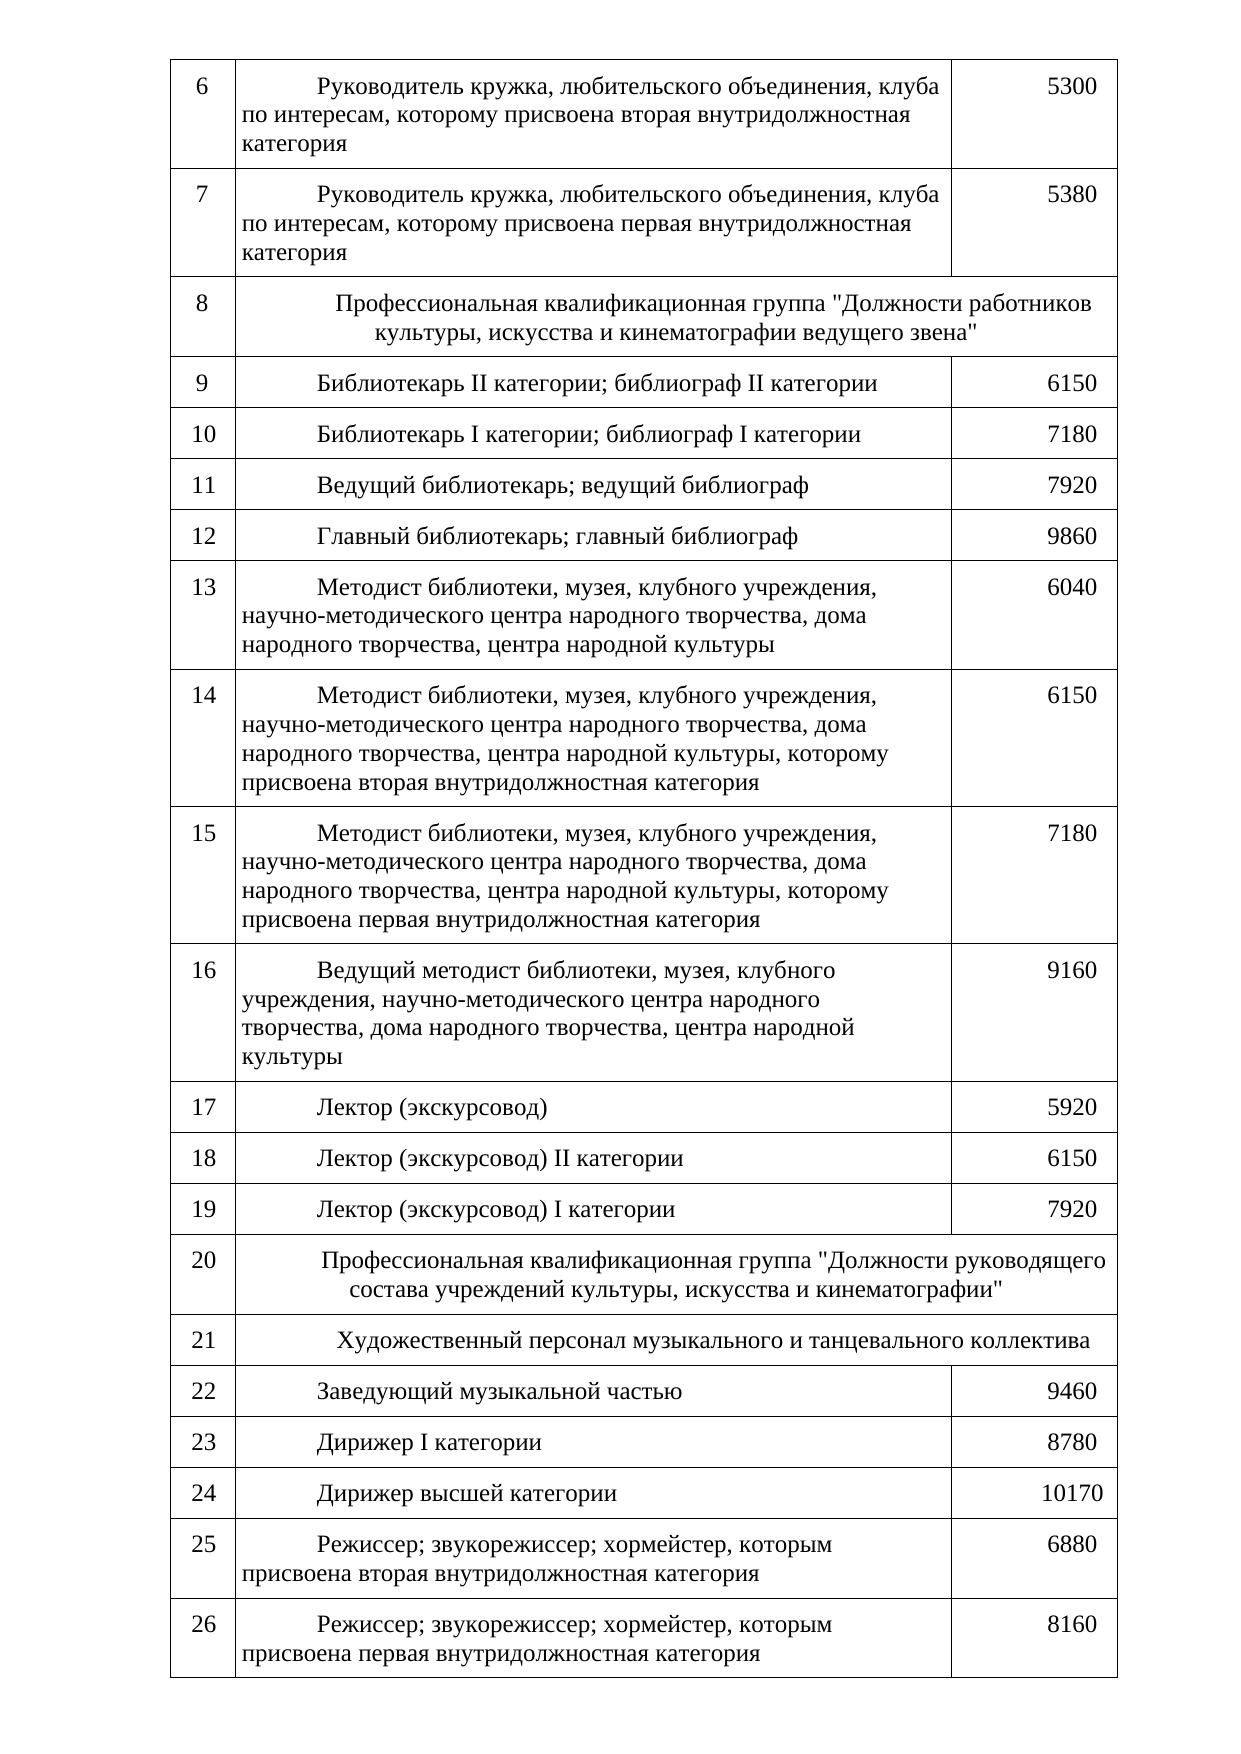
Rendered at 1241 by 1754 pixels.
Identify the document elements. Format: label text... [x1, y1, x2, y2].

table_cell Профессиональная квалификационная группа "Должности работников культуры, искусства и кинематографии ведущего звена" [236, 277, 1117, 356]
table_cell 6150 [952, 357, 1117, 407]
table_cell Дирижер I категории [236, 1417, 951, 1467]
table_cell Ведущий библиотекарь; ведущий библиограф [236, 459, 951, 509]
table_cell 7180 [952, 408, 1117, 458]
table_cell Профессиональная квалификационная группа "Должности руководящего состава учреждений культуры, искусства и кинематографии" [236, 1235, 1117, 1313]
table_cell 10 [171, 408, 235, 458]
table_cell 5300 [952, 60, 1117, 168]
table_cell Методист библиотеки, музея, клубного учреждения, научно-методического центра народного творчества, дома народного творчества, центра народной культуры [236, 561, 951, 669]
table_cell 9860 [952, 510, 1117, 560]
table_cell Режиссер; звукорежиссер; хормейстер, которым присвоена вторая внутридолжностная категория [236, 1519, 951, 1597]
table_cell 21 [171, 1315, 235, 1364]
table_cell 8 [171, 277, 235, 356]
table_cell 18 [171, 1133, 235, 1183]
table_cell Библиотекарь I категории; библиограф I категории [236, 408, 951, 458]
table_cell Методист библиотеки, музея, клубного учреждения, научно-методического центра народного творчества, дома народного творчества, центра народной культуры, которому присвоена вторая внутридолжностная категория [236, 670, 951, 806]
table_cell 25 [171, 1519, 235, 1597]
table_cell 5380 [952, 169, 1117, 276]
table_cell 6040 [952, 561, 1117, 669]
table_cell 17 [171, 1082, 235, 1132]
table_cell Дирижер высшей категории [236, 1468, 951, 1518]
table_cell 9160 [952, 944, 1117, 1081]
table_cell 5920 [952, 1082, 1117, 1132]
table_cell 6 [171, 60, 235, 168]
table_cell Режиссер; звукорежиссер; хормейстер, которым присвоена первая внутридолжностная категория [236, 1599, 951, 1677]
table_cell Ведущий методист библиотеки, музея, клубного учреждения, научно-методического центра народного творчества, дома народного творчества, центра народной культуры [236, 944, 951, 1081]
table_cell 13 [171, 561, 235, 669]
table_cell Заведующий музыкальной частью [236, 1366, 951, 1416]
table_cell 7920 [952, 459, 1117, 509]
table_cell 9460 [952, 1366, 1117, 1416]
table_cell 7180 [952, 807, 1117, 943]
table_cell 8780 [952, 1417, 1117, 1467]
table_cell 7 [171, 169, 235, 276]
table_cell Руководитель кружка, любительского объединения, клуба по интересам, которому присвоена первая внутридолжностная категория [236, 169, 951, 276]
table_cell 22 [171, 1366, 235, 1416]
table_cell 9 [171, 357, 235, 407]
table_cell 6880 [952, 1519, 1117, 1597]
table_cell 20 [171, 1235, 235, 1313]
table_cell 15 [171, 807, 235, 943]
table_cell 6150 [952, 670, 1117, 806]
table_cell 26 [171, 1599, 235, 1677]
table_cell 23 [171, 1417, 235, 1467]
table_cell Лектор (экскурсовод) II категории [236, 1133, 951, 1183]
table_cell 14 [171, 670, 235, 806]
table_cell Методист библиотеки, музея, клубного учреждения, научно-методического центра народного творчества, дома народного творчества, центра народной культуры, которому присвоена первая внутридолжностная категория [236, 807, 951, 943]
table_cell 7920 [952, 1184, 1117, 1234]
table_cell Руководитель кружка, любительского объединения, клуба по интересам, которому присвоена вторая внутридолжностная категория [236, 60, 951, 168]
table_cell 24 [171, 1468, 235, 1518]
table_cell 10170 [952, 1468, 1117, 1518]
table_cell 8160 [952, 1599, 1117, 1677]
table_cell 19 [171, 1184, 235, 1234]
table_cell Главный библиотекарь; главный библиограф [236, 510, 951, 560]
table_cell Библиотекарь II категории; библиограф II категории [236, 357, 951, 407]
table_cell 6150 [952, 1133, 1117, 1183]
table_cell 16 [171, 944, 235, 1081]
table_cell Лектор (экскурсовод) I категории [236, 1184, 951, 1234]
table_cell Лектор (экскурсовод) [236, 1082, 951, 1132]
table_cell Художественный персонал музыкального и танцевального коллектива [236, 1315, 1117, 1364]
table_cell 12 [171, 510, 235, 560]
table_cell 11 [171, 459, 235, 509]
